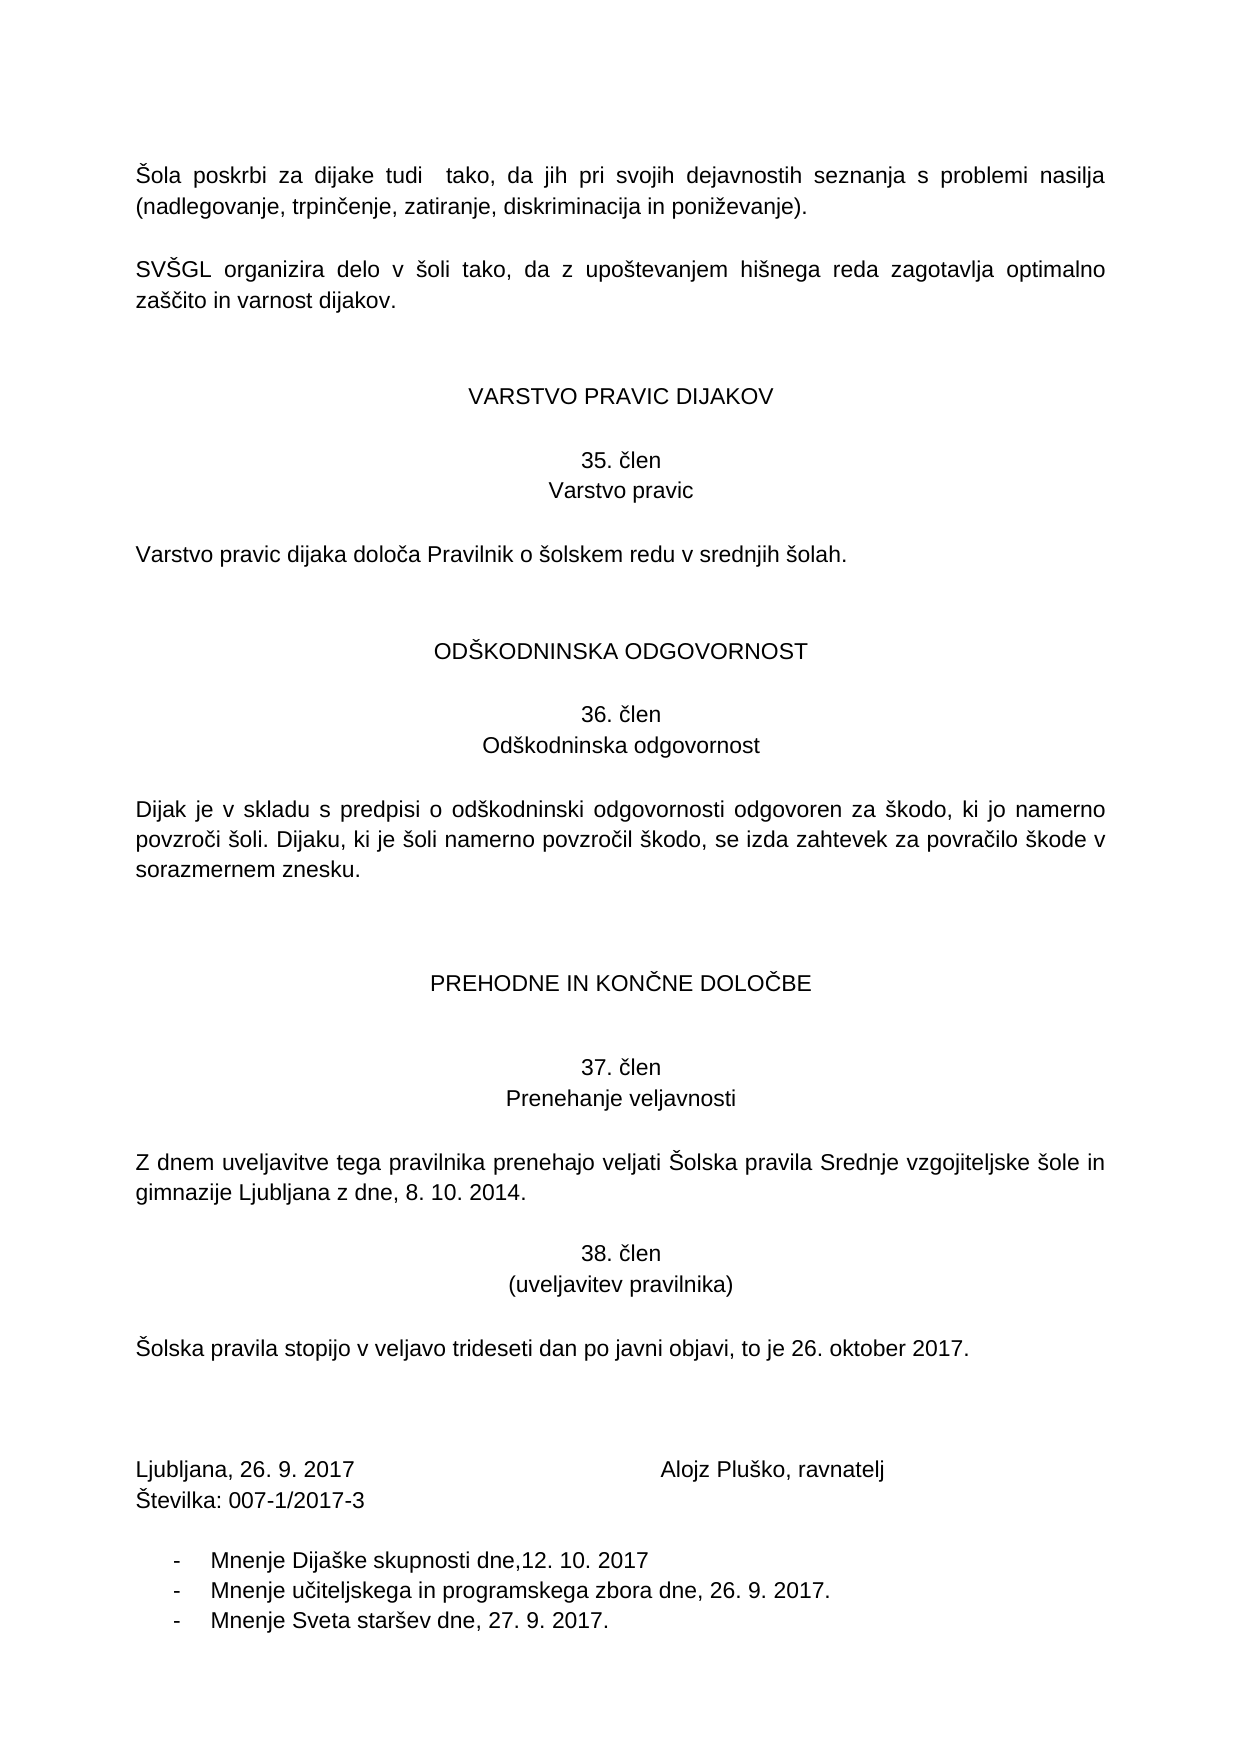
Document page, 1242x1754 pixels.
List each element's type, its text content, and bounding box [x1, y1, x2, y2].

text Z dnem uveljavitve tega pravilnika prenehajo veljati Šolska pravila Srednje vzgojiteljske šole in gimnazije Ljubljana z dne, 8. 10. 2014. [135, 1148, 1106, 1205]
text Varstvo pravic [135, 477, 1106, 504]
list Mnenje učiteljskega in programskega zbora dne, 26. 9. 2017. [173, 1577, 1106, 1603]
text SVŠGL organizira delo v šoli tako, da z upoštevanjem hišnega reda zagotavlja optimalno zaščito in varnost dijakov. [135, 256, 1106, 313]
text 36. člen [135, 701, 1106, 728]
text Dijak je v skladu s predpisi o odškodninski odgovornosti odgovoren za škodo, ki jo namerno povzroči šoli. Dijaku, ki je šoli namerno povzročil škodo, se izda zahtevek za povračilo škode v sorazmernem znesku. [135, 796, 1106, 882]
list Mnenje Sveta staršev dne, 27. 9. 2017. [173, 1607, 1106, 1634]
text Šola poskrbi za dijake tudi tako, da jih pri svojih dejavnostih seznanja s problemi nasilja (nadlegovanje, trpinčenje, zatiranje, diskriminacija in poniževanje). [135, 162, 1106, 219]
text Šolska pravila stopijo v veljavo trideseti dan po javni objavi, to je 26. oktober 2017. [135, 1335, 1106, 1361]
text ODŠKODNINSKA ODGOVORNOST [135, 638, 1106, 664]
text Številka: 007-1/2017-3 [135, 1487, 1106, 1513]
text 38. člen [135, 1240, 1106, 1267]
text Varstvo pravic dijaka določa Pravilnik o šolskem redu v srednjih šolah. [135, 541, 1106, 567]
text Ljubljana, 26. 9. 2017 Alojz Pluško, ravnatelj [135, 1456, 1106, 1483]
text PREHODNE IN KONČNE DOLOČBE [135, 970, 1106, 997]
text 35. člen [135, 447, 1106, 473]
text (uveljavitev pravilnika) [135, 1271, 1106, 1298]
text Odškodninska odgovornost [135, 732, 1106, 758]
text VARSTVO PRAVIC DIJAKOV [135, 383, 1106, 409]
text 37. člen [135, 1054, 1106, 1080]
text Prenehanje veljavnosti [135, 1085, 1106, 1111]
list Mnenje Dijaške skupnosti dne,12. 10. 2017 [173, 1547, 1106, 1573]
